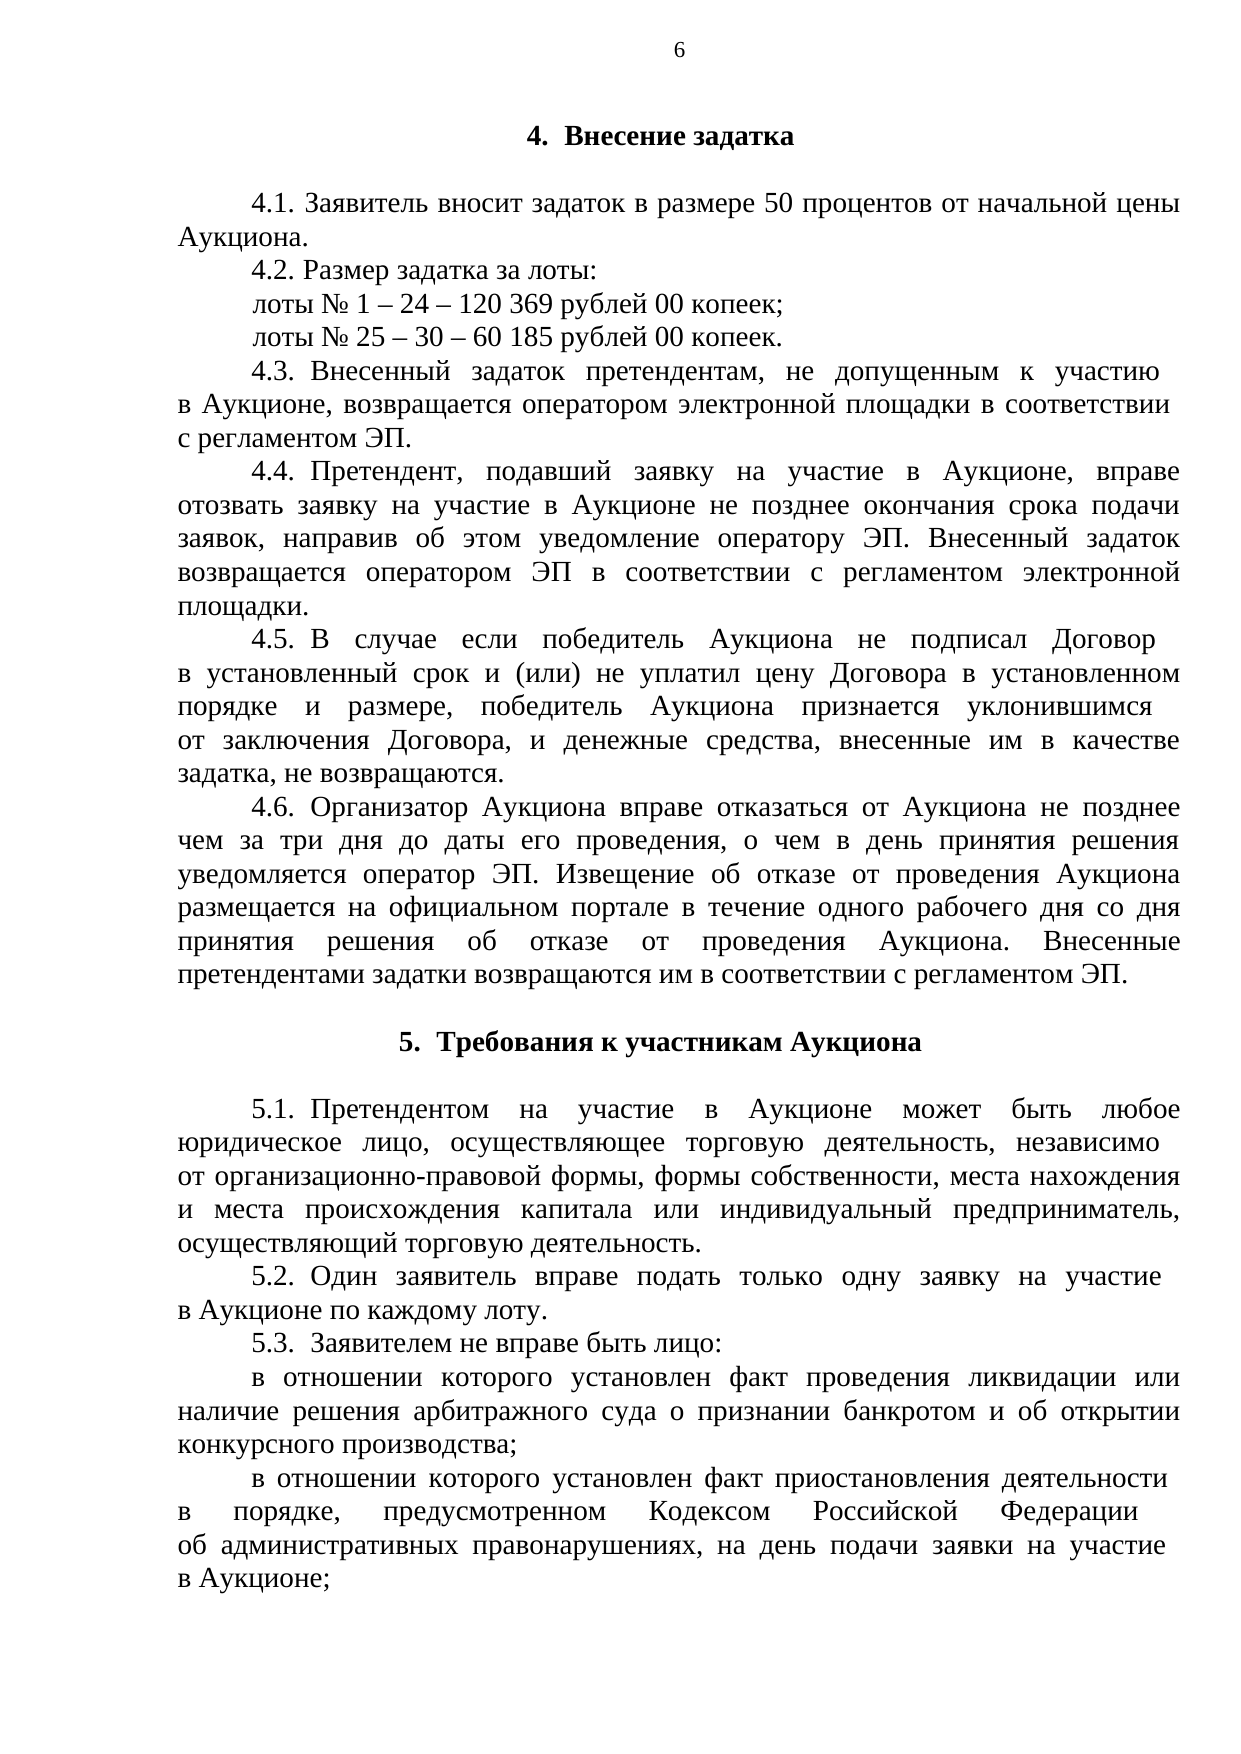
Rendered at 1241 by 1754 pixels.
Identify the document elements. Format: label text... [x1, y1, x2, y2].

text лоты № 25 – 30 – 60 185 рублей 00 копеек. [252, 319, 1181, 353]
list Претендент, подавший заявку на участие в Аукционе, вправе отозвать заявку на участие в Аукционе не позднее окончания срока подачи заявок, направив об этом уведомление оператору ЭП. Внесенный задаток возвращается оператором ЭП в соответствии с регламентом электронной площадки. [177, 453, 1181, 621]
list Один заявитель вправе подать только одну заявку на участие в Аукционе по каждому лоту. [177, 1258, 1181, 1326]
list Размер задатка за лоты: [177, 252, 1181, 286]
list Организатор Аукциона вправе отказаться от Аукциона не позднее чем за три дня до даты его проведения, о чем в день принятия решения уведомляется оператор ЭП. Извещение об отказе от проведения Аукциона размещается на официальном портале в течение одного рабочего дня со дня принятия решения об отказе от проведения Аукциона. Внесенные претендентами задатки возвращаются им в соответствии с регламентом ЭП. [177, 789, 1181, 990]
text в отношении которого установлен факт проведения ликвидации или наличие решения арбитражного суда о признании банкротом и об открытии конкурсного производства; [177, 1359, 1181, 1460]
list Заявитель вносит задаток в размере 50 процентов от начальной цены Аукциона. [177, 185, 1181, 252]
list Заявителем не вправе быть лицо: [177, 1326, 1181, 1359]
list Претендентом на участие в Аукционе может быть любое юридическое лицо, осуществляющее торговую деятельность, независимо от организационно-правовой формы, формы собственности, места нахождения и места происхождения капитала или индивидуальный предприниматель, осуществляющий торговую деятельность. [177, 1091, 1181, 1258]
list В случае если победитель Аукциона не подписал Договор в установленный срок и (или) не уплатил цену Договора в установленном порядке и размере, победитель Аукциона признается уклонившимся от заключения Договора, и денежные средства, внесенные им в качестве задатка, не возвращаются. [177, 621, 1181, 789]
text в отношении которого установлен факт приостановления деятельности в порядке, предусмотренном Кодексом Российской Федерации об административных правонарушениях, на день подачи заявки на участие в Аукционе; [177, 1460, 1181, 1594]
list Внесение задатка [140, 118, 1181, 152]
list Требования к участникам Аукциона [140, 1024, 1181, 1057]
list Внесенный задаток претендентам, не допущенным к участию в Аукционе, возвращается оператором электронной площадки в соответствии с регламентом ЭП. [177, 353, 1181, 453]
text лоты № 1 – 24 – 120 369 рублей 00 копеек; [252, 286, 1181, 319]
